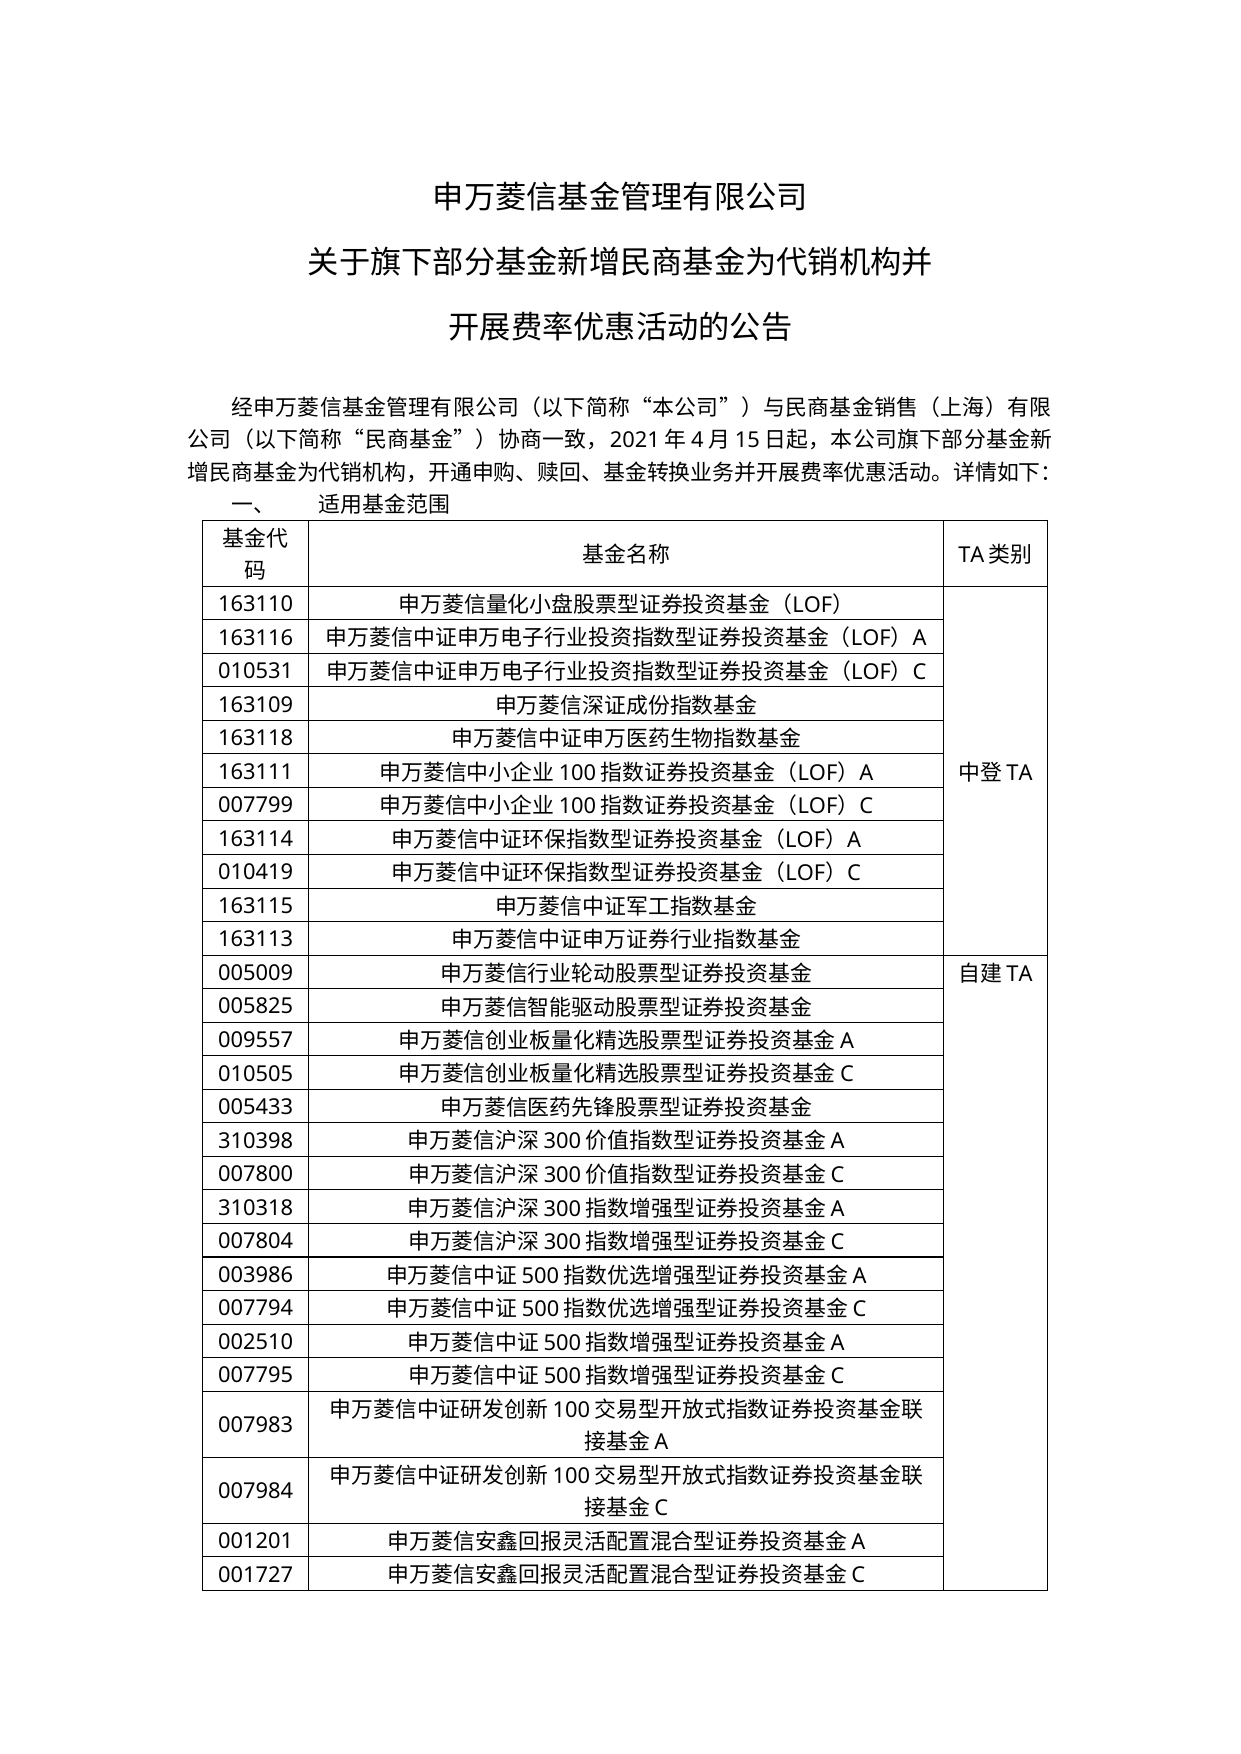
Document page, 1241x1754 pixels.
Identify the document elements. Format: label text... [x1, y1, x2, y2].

table_cell 010505 [203, 1056, 308, 1089]
table_cell 007794 [203, 1291, 308, 1323]
table_cell 003986 [203, 1258, 308, 1290]
table_cell 申万菱信沪深300价值指数型证券投资基金C [309, 1157, 943, 1189]
table_cell 申万菱信深证成份指数基金 [309, 687, 943, 720]
table_cell 申万菱信中证申万电子行业投资指数型证券投资基金（LOF）C [309, 654, 943, 686]
table_cell 申万菱信中证申万医药生物指数基金 [309, 721, 943, 753]
table_cell 申万菱信中证500指数增强型证券投资基金C [309, 1358, 943, 1391]
table_cell 申万菱信医药先锋股票型证券投资基金 [309, 1090, 943, 1122]
text 经申万菱信基金管理有限公司（以下简称“本公司”）与民商基金销售（上海）有限公司（以下简称“民商基金”）协商一致，2021年4月15日起，本公司旗下部分基金新增民商基金为代销机构，开通申购、赎回、基金转换业务并开展费率优惠活动。详情如下： [187, 389, 1053, 487]
table_cell 申万菱信中小企业100指数证券投资基金（LOF）C [309, 788, 943, 820]
table_cell 007799 [203, 788, 308, 820]
table_cell 163111 [203, 754, 308, 787]
table_cell 310398 [203, 1123, 308, 1156]
table_cell 001727 [203, 1557, 308, 1590]
table_header 基金代码 [203, 521, 308, 586]
table_cell 005825 [203, 989, 308, 1022]
table_cell 申万菱信中证500指数优选增强型证券投资基金C [309, 1291, 943, 1323]
table_cell 007984 [203, 1458, 308, 1523]
table_cell 申万菱信安鑫回报灵活配置混合型证券投资基金A [309, 1524, 943, 1556]
table_cell 163115 [203, 889, 308, 921]
table_cell 163110 [203, 587, 308, 619]
table_cell 005433 [203, 1090, 308, 1122]
table_cell 007800 [203, 1157, 308, 1189]
table_cell 申万菱信量化小盘股票型证券投资基金（LOF） [309, 587, 943, 619]
table_cell 申万菱信中证申万证券行业指数基金 [309, 922, 943, 954]
table_header TA类别 [944, 521, 1047, 586]
text 关于旗下部分基金新增民商基金为代销机构并 [187, 227, 1053, 292]
table_cell 申万菱信智能驱动股票型证券投资基金 [309, 989, 943, 1022]
table_cell 申万菱信中证500指数增强型证券投资基金A [309, 1325, 943, 1357]
table_cell 申万菱信中证申万电子行业投资指数型证券投资基金（LOF）A [309, 620, 943, 653]
table_cell 005009 [203, 956, 308, 988]
table_cell 自建TA [944, 956, 1047, 1590]
table_cell 001201 [203, 1524, 308, 1556]
table_cell 163118 [203, 721, 308, 753]
table_cell 310318 [203, 1190, 308, 1223]
table_cell 申万菱信沪深300指数增强型证券投资基金C [309, 1224, 943, 1256]
table_cell 申万菱信中证研发创新100交易型开放式指数证券投资基金联接基金A [309, 1392, 943, 1457]
table_cell 申万菱信沪深300价值指数型证券投资基金A [309, 1123, 943, 1156]
table_cell 010531 [203, 654, 308, 686]
table_cell 申万菱信中证环保指数型证券投资基金（LOF）C [309, 855, 943, 887]
table_cell 163113 [203, 922, 308, 954]
table_cell 163109 [203, 687, 308, 720]
table_cell 163114 [203, 821, 308, 854]
table_cell 163116 [203, 620, 308, 653]
table_cell 申万菱信创业板量化精选股票型证券投资基金C [309, 1056, 943, 1089]
table_cell 申万菱信中证研发创新100交易型开放式指数证券投资基金联接基金C [309, 1458, 943, 1523]
table_cell 申万菱信中证环保指数型证券投资基金（LOF）A [309, 821, 943, 854]
table_cell 002510 [203, 1325, 308, 1357]
table_cell 申万菱信沪深300指数增强型证券投资基金A [309, 1190, 943, 1223]
table_header 基金名称 [309, 521, 943, 586]
table_cell 中登TA [944, 587, 1047, 954]
table_cell 010419 [203, 855, 308, 887]
table_cell 申万菱信行业轮动股票型证券投资基金 [309, 956, 943, 988]
table_cell 007983 [203, 1392, 308, 1457]
table_cell 申万菱信创业板量化精选股票型证券投资基金A [309, 1023, 943, 1055]
table_cell 申万菱信中证军工指数基金 [309, 889, 943, 921]
text 申万菱信基金管理有限公司 [187, 162, 1053, 227]
list 适用基金范围 [231, 487, 1053, 519]
table_cell 007804 [203, 1224, 308, 1256]
table_cell 009557 [203, 1023, 308, 1055]
table_cell 申万菱信中小企业100指数证券投资基金（LOF）A [309, 754, 943, 787]
text 开展费率优惠活动的公告 [187, 292, 1053, 357]
table_cell 申万菱信安鑫回报灵活配置混合型证券投资基金C [309, 1557, 943, 1590]
table_cell 申万菱信中证500指数优选增强型证券投资基金A [309, 1258, 943, 1290]
table_cell 007795 [203, 1358, 308, 1391]
